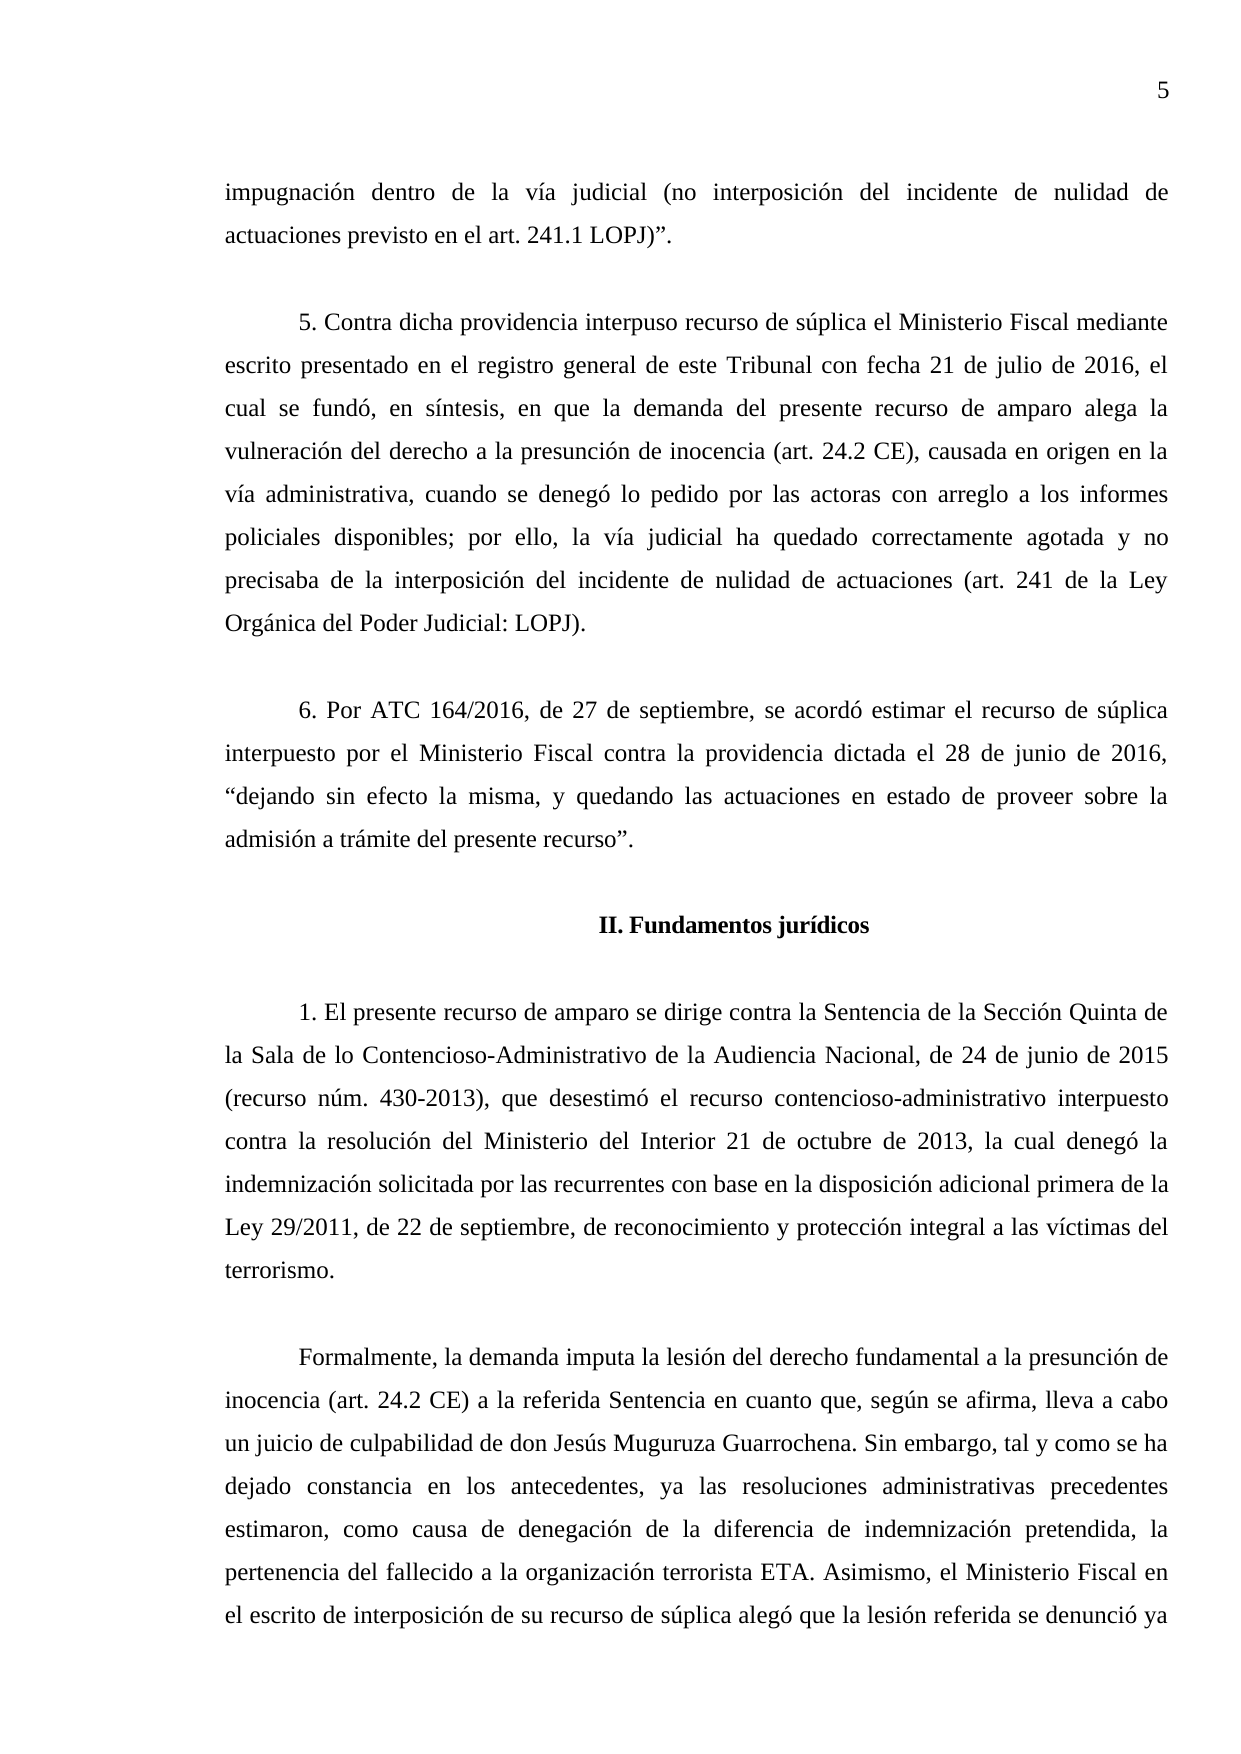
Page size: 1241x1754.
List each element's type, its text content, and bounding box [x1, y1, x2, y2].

text 5. Contra dicha providencia interpuso recurso de súplica el Ministerio Fiscal mediante escrito presentado en el registro general de este Tribunal con fecha 21 de julio de 2016, el cual se fundó, en síntesis, en que la demanda del presente recurso de amparo alega la vulneración del derecho a la presunción de inocencia (art. 24.2 CE), causada en origen en la vía administrativa, cuando se denegó lo pedido por las actoras con arreglo a los informes policiales disponibles; por ello, la vía judicial ha quedado correctamente agotada y no precisaba de la interposición del incidente de nulidad de actuaciones (art. 241 de la Ley Orgánica del Poder Judicial: LOPJ). [224, 307, 1169, 637]
text 1. El presente recurso de amparo se dirige contra la Sentencia de la Sección Quinta de la Sala de lo Contencioso-Administrativo de la Audiencia Nacional, de 24 de junio de 2015 (recurso núm. 430-2013), que desestimó el recurso contencioso-administrativo interpuesto contra la resolución del Ministerio del Interior 21 de octubre de 2013, la cual denegó la indemnización solicitada por las recurrentes con base en la disposición adicional primera de la Ley 29/2011, de 22 de septiembre, de reconocimiento y protección integral a las víctimas del terrorismo. [224, 997, 1169, 1284]
subtitle II. Fundamentos jurídicos [224, 910, 1169, 939]
text 6. Por ATC 164/2016, de 27 de septiembre, se acordó estimar el recurso de súplica interpuesto por el Ministerio Fiscal contra la providencia dictada el 28 de junio de 2016, “dejando sin efecto la misma, y quedando las actuaciones en estado de proveer sobre la admisión a trámite del presente recurso”. [224, 695, 1169, 853]
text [224, 1342, 1169, 1629]
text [224, 177, 1169, 249]
